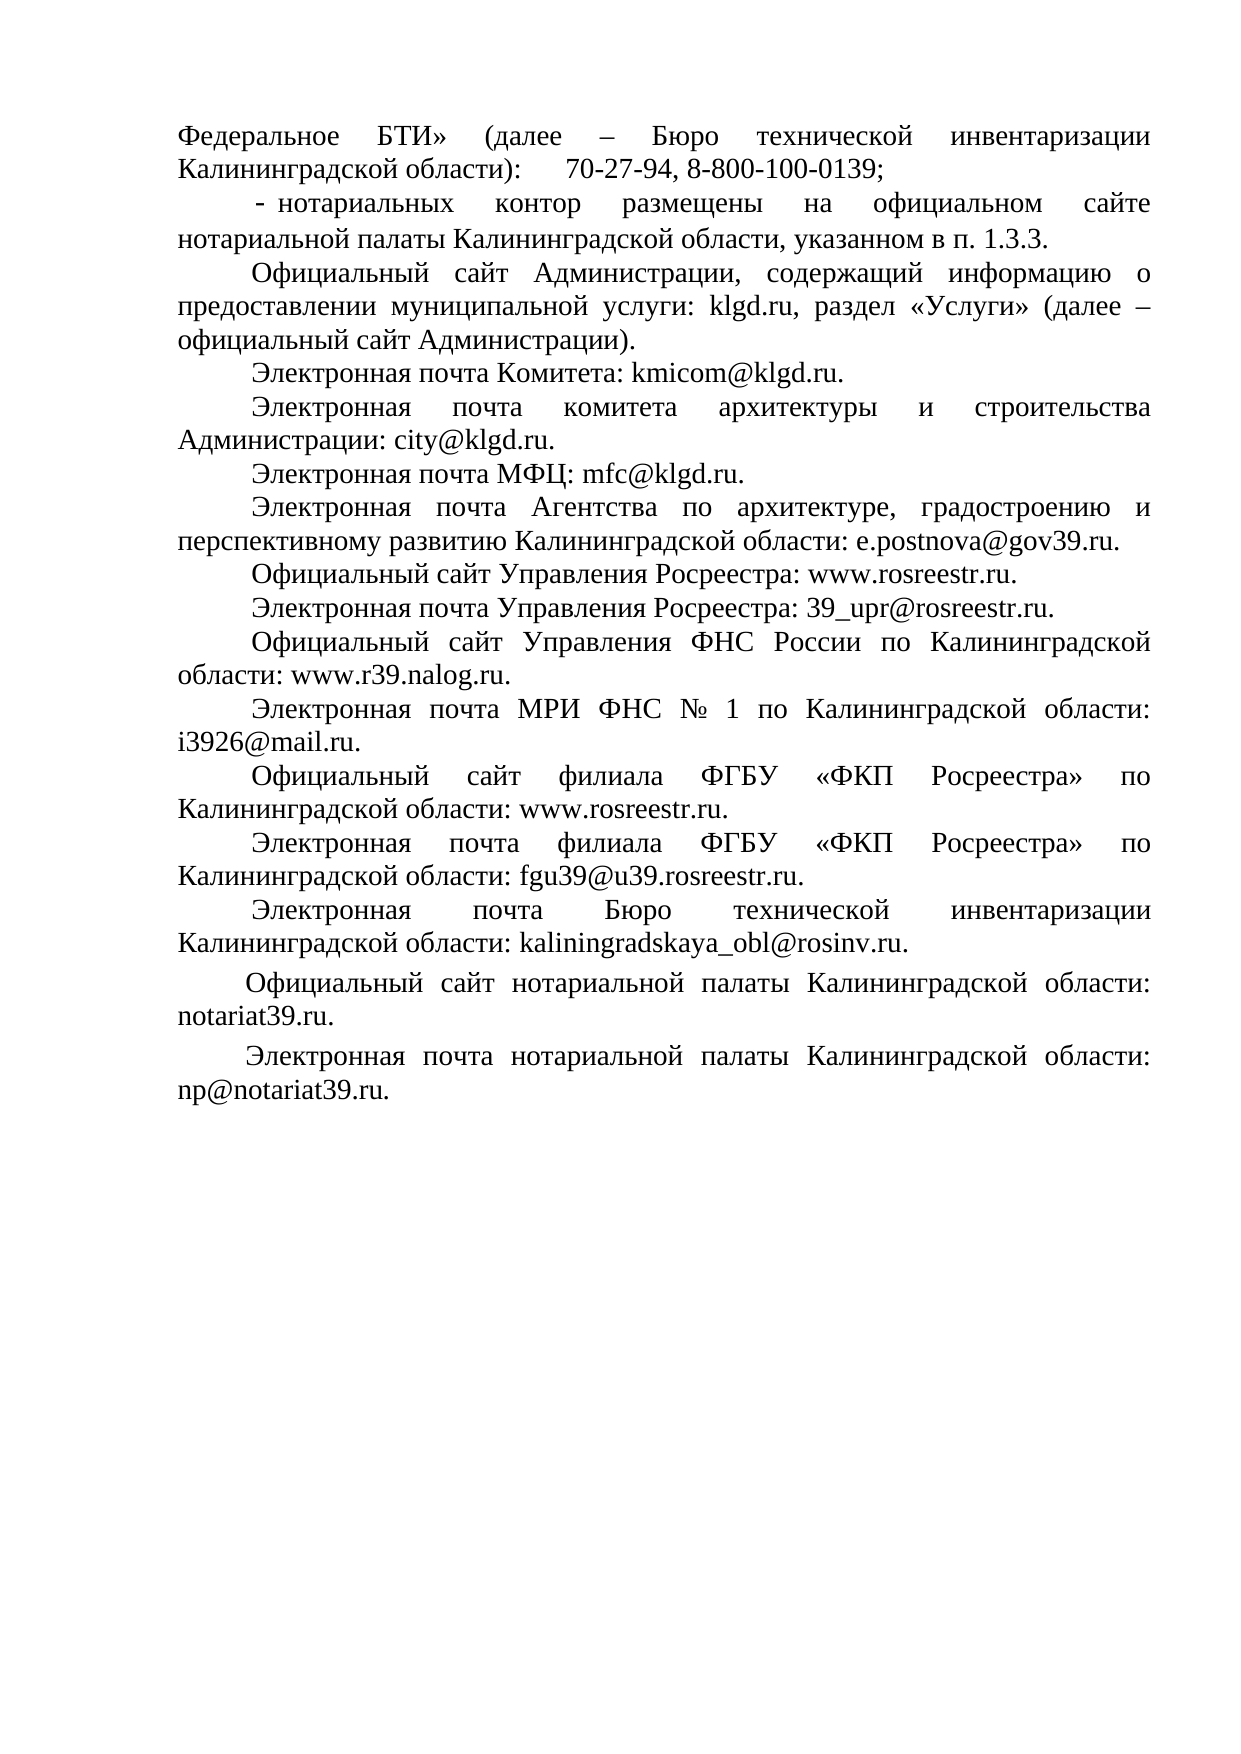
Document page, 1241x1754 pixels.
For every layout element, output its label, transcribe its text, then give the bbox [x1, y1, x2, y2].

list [177, 118, 1152, 185]
list нотариальных контор размещены на официальном сайте нотариальной палаты Калининградской области, указанном в п. 1.3.3. [177, 185, 1152, 255]
text Электронная почта филиала ФГБУ «ФКП Росреестра» по Калининградской области: fgu39@u39.rosreestr.ru. [177, 825, 1152, 892]
text Официальный сайт Администрации, содержащий информацию о предоставлении муниципальной услуги: klgd.ru, раздел «Услуги» (далее – официальный сайт Администрации). [177, 255, 1152, 355]
text Официальный сайт Управления ФНС России по Калининградской области: www.r39.nalog.ru. [177, 624, 1152, 691]
text Электронная почта Агентства по архитектуре, градостроению и перспективному развитию Калининградской области: e.postnova@gov39.ru. [177, 489, 1152, 557]
text Официальный сайт нотариальной палаты Калининградской области: notariat39.ru. [177, 965, 1152, 1032]
text Официальный сайт Управления Росреестра: www.rosreestr.ru. [177, 557, 1152, 590]
text Электронная почта Бюро технической инвентаризации Калининградской области: kaliningradskaya_obl@rosinv.ru. [177, 892, 1152, 959]
text Электронная почта Управления Росреестра: 39_upr@rosreestr.ru. [177, 590, 1152, 624]
text Электронная почта МФЦ: mfc@klgd.ru. [177, 456, 1152, 489]
text Электронная почта комитета архитектуры и строительства Администрации: city@klgd.ru. [177, 389, 1152, 456]
text Официальный сайт филиала ФГБУ «ФКП Росреестра» по Калининградской области: www.rosreestr.ru. [177, 758, 1152, 825]
text Электронная почта МРИ ФНС № 1 по Калининградской области: i3926@mail.ru. [177, 691, 1152, 758]
text Электронная почта Комитета: kmicom@klgd.ru. [177, 355, 1152, 389]
text Электронная почта нотариальной палаты Калининградской области: np@notariat39.ru. [177, 1039, 1152, 1106]
